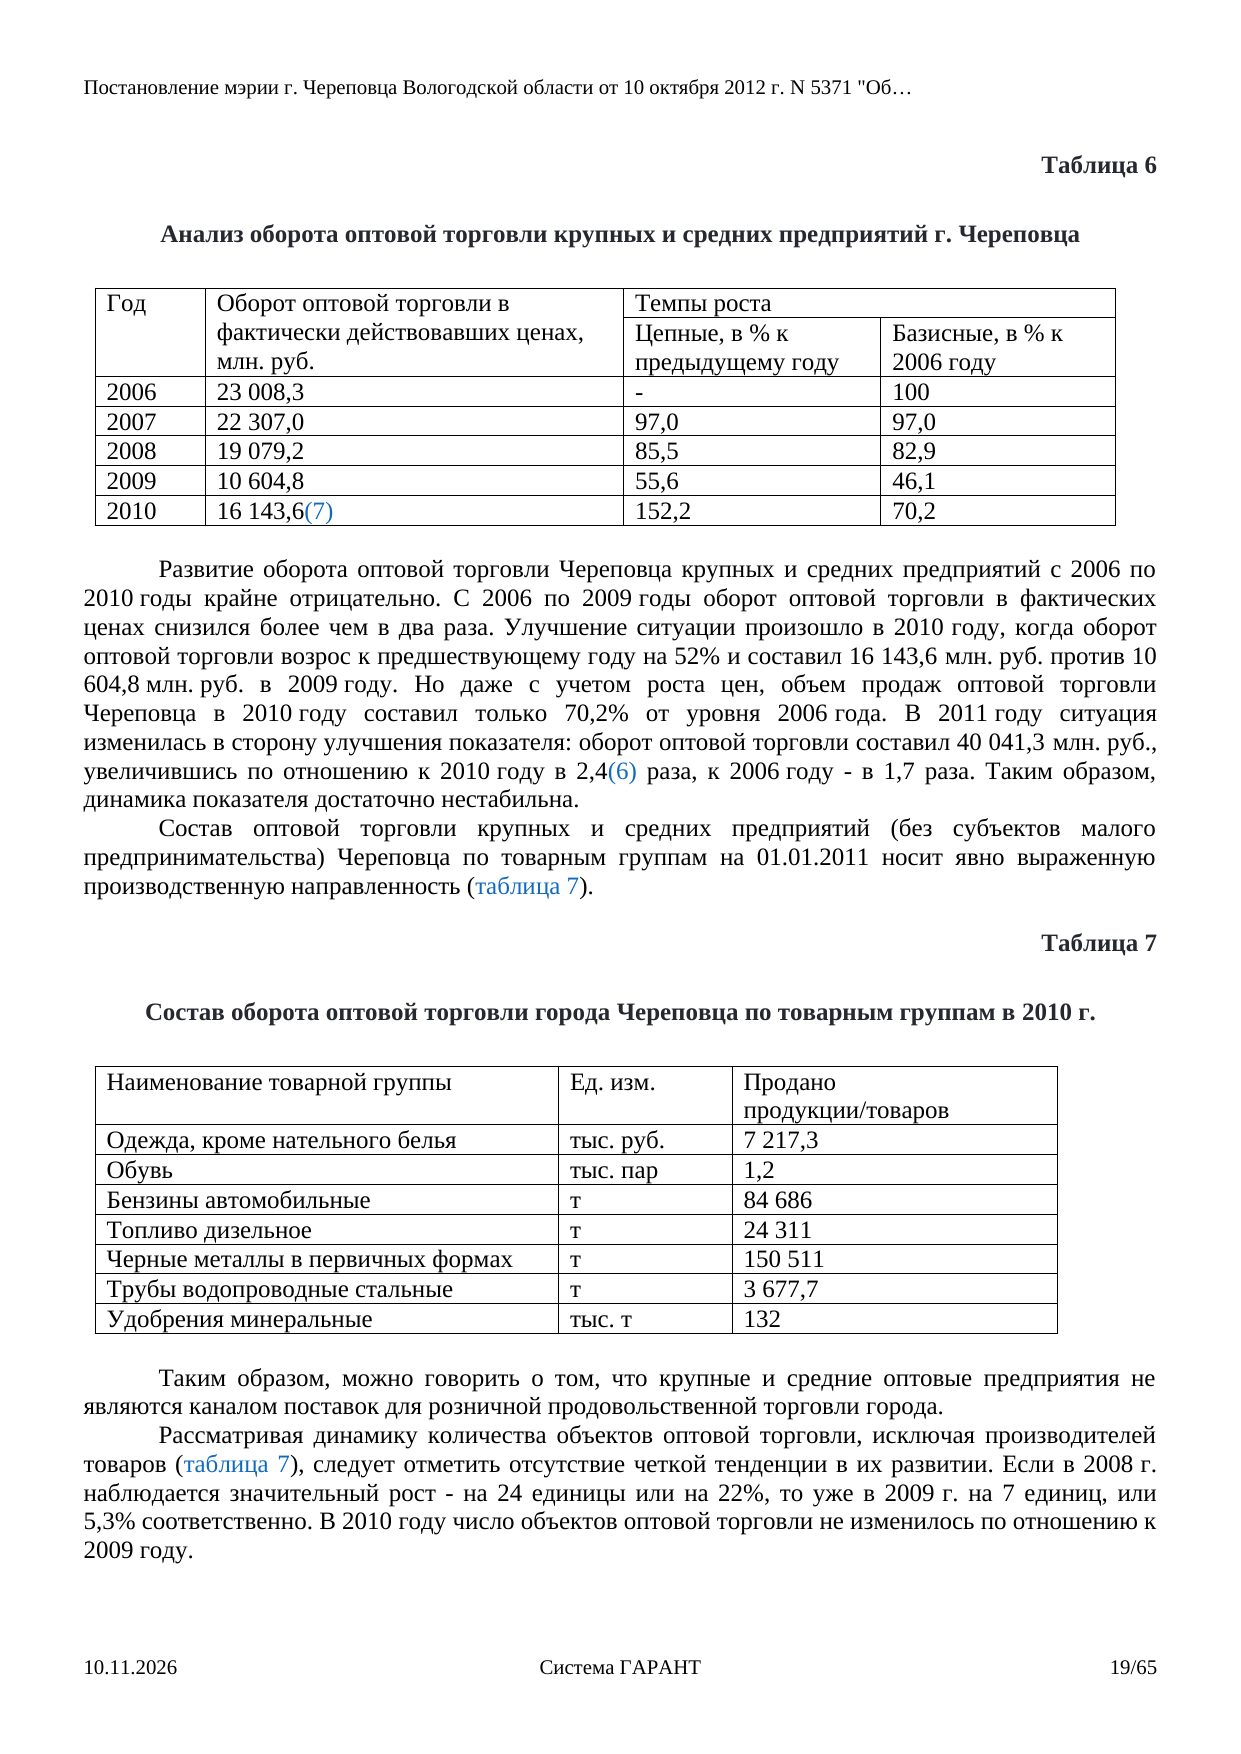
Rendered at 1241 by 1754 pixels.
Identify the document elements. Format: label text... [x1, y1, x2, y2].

table_cell Обувь [96, 1155, 558, 1184]
table_cell Цепные, в % к предыдущему году [624, 318, 880, 376]
table_cell 82,9 [881, 436, 1115, 465]
table_cell т [559, 1185, 732, 1214]
table_cell тыс. руб. [559, 1125, 732, 1154]
subtitle Состав оборота оптовой торговли города Череповца по товарным группам в 2010 г. [83, 997, 1157, 1026]
table_cell Черные металлы в первичных формах [96, 1245, 558, 1273]
table_cell тыс. пар [559, 1155, 732, 1184]
table_cell 7 217,3 [733, 1125, 1057, 1154]
table_cell 2010 [96, 496, 205, 525]
table_cell тыс. т [559, 1304, 732, 1333]
table_cell Удобрения минеральные [96, 1304, 558, 1333]
table_cell т [559, 1245, 732, 1273]
table_cell 19 079,2 [206, 436, 623, 465]
table_cell 97,0 [881, 407, 1115, 435]
table_cell 150 511 [733, 1245, 1057, 1273]
table_cell 70,2 [881, 496, 1115, 525]
table_cell т [559, 1274, 732, 1303]
table_cell 2008 [96, 436, 205, 465]
table_cell 3 677,7 [733, 1274, 1057, 1303]
table_cell 97,0 [624, 407, 880, 435]
table_cell 24 311 [733, 1215, 1057, 1243]
table_cell 85,5 [624, 436, 880, 465]
table_cell Базисные, в % к 2006 году [881, 318, 1115, 376]
table_cell 10 604,8 [206, 466, 623, 495]
table_header Ед. изм. [559, 1067, 732, 1124]
table_cell 2009 [96, 466, 205, 495]
text Таблица 7 [83, 928, 1157, 957]
table_cell 132 [733, 1304, 1057, 1333]
table_cell Одежда, кроме нательного белья [96, 1125, 558, 1154]
table_cell 23 008,3 [206, 377, 623, 406]
text Рассматривая динамику количества объектов оптовой торговли, исключая производителей товаров (таблица 7), следует отметить отсутствие четкой тенденции в их развитии. Если в 2008 г. наблюдается значительный рост - на 24 единицы или на 22%, то уже в 2009 г. на 7 единиц, или 5,3% соответственно. В 2010 году число объектов оптовой торговли не изменилось по отношению к 2009 году. [83, 1420, 1157, 1564]
table_cell - [624, 377, 880, 406]
text Развитие оборота оптовой торговли Череповца крупных и средних предприятий с 2006 по 2010 годы крайне отрицательно. С 2006 по 2009 годы оборот оптовой торговли в фактических ценах снизился более чем в два раза. Улучшение ситуации произошло в 2010 году, когда оборот оптовой торговли возрос к предшествующему году на 52% и составил 16 143,6 млн. руб. против 10 604,8 млн. руб. в 2009 году. Но даже с учетом роста цен, объем продаж оптовой торговли Череповца в 2010 году составил только 70,2% от уровня 2006 года. В 2011 году ситуация изменилась в сторону улучшения показателя: оборот оптовой торговли составил 40 041,3 млн. руб., увеличившись по отношению к 2010 году в 2,4(6) раза, к 2006 году - в 1,7 раза. Таким образом, динамика показателя достаточно нестабильна. [83, 554, 1157, 813]
table_cell т [559, 1215, 732, 1243]
table_header Наименование товарной группы [96, 1067, 558, 1124]
table_cell 2006 [96, 377, 205, 406]
table_cell 2007 [96, 407, 205, 435]
table_cell 1,2 [733, 1155, 1057, 1184]
text Таблица 6 [83, 150, 1157, 179]
table_cell 16 143,6(7) [206, 496, 623, 525]
table_cell 100 [881, 377, 1115, 406]
text Состав оптовой торговли крупных и средних предприятий (без субъектов малого предпринимательства) Череповца по товарным группам на 01.01.2011 носит явно выраженную производственную направленность (таблица 7). [83, 813, 1157, 899]
subtitle Анализ оборота оптовой торговли крупных и средних предприятий г. Череповца [83, 219, 1157, 247]
text Таким образом, можно говорить о том, что крупные и средние оптовые предприятия не являются каналом поставок для розничной продовольственной торговли города. [83, 1363, 1157, 1420]
table_header Оборот оптовой торговли в фактически действовавших ценах, млн. руб. [206, 289, 623, 376]
table_cell 46,1 [881, 466, 1115, 495]
table_cell 84 686 [733, 1185, 1057, 1214]
table_header Темпы роста [624, 289, 1115, 317]
table_cell Бензины автомобильные [96, 1185, 558, 1214]
table_header Продано продукции/товаров [733, 1067, 1057, 1124]
table_cell 22 307,0 [206, 407, 623, 435]
table_cell 55,6 [624, 466, 880, 495]
table_cell Топливо дизельное [96, 1215, 558, 1243]
table_cell 152,2 [624, 496, 880, 525]
table_header Год [96, 289, 205, 376]
table_cell Трубы водопроводные стальные [96, 1274, 558, 1303]
